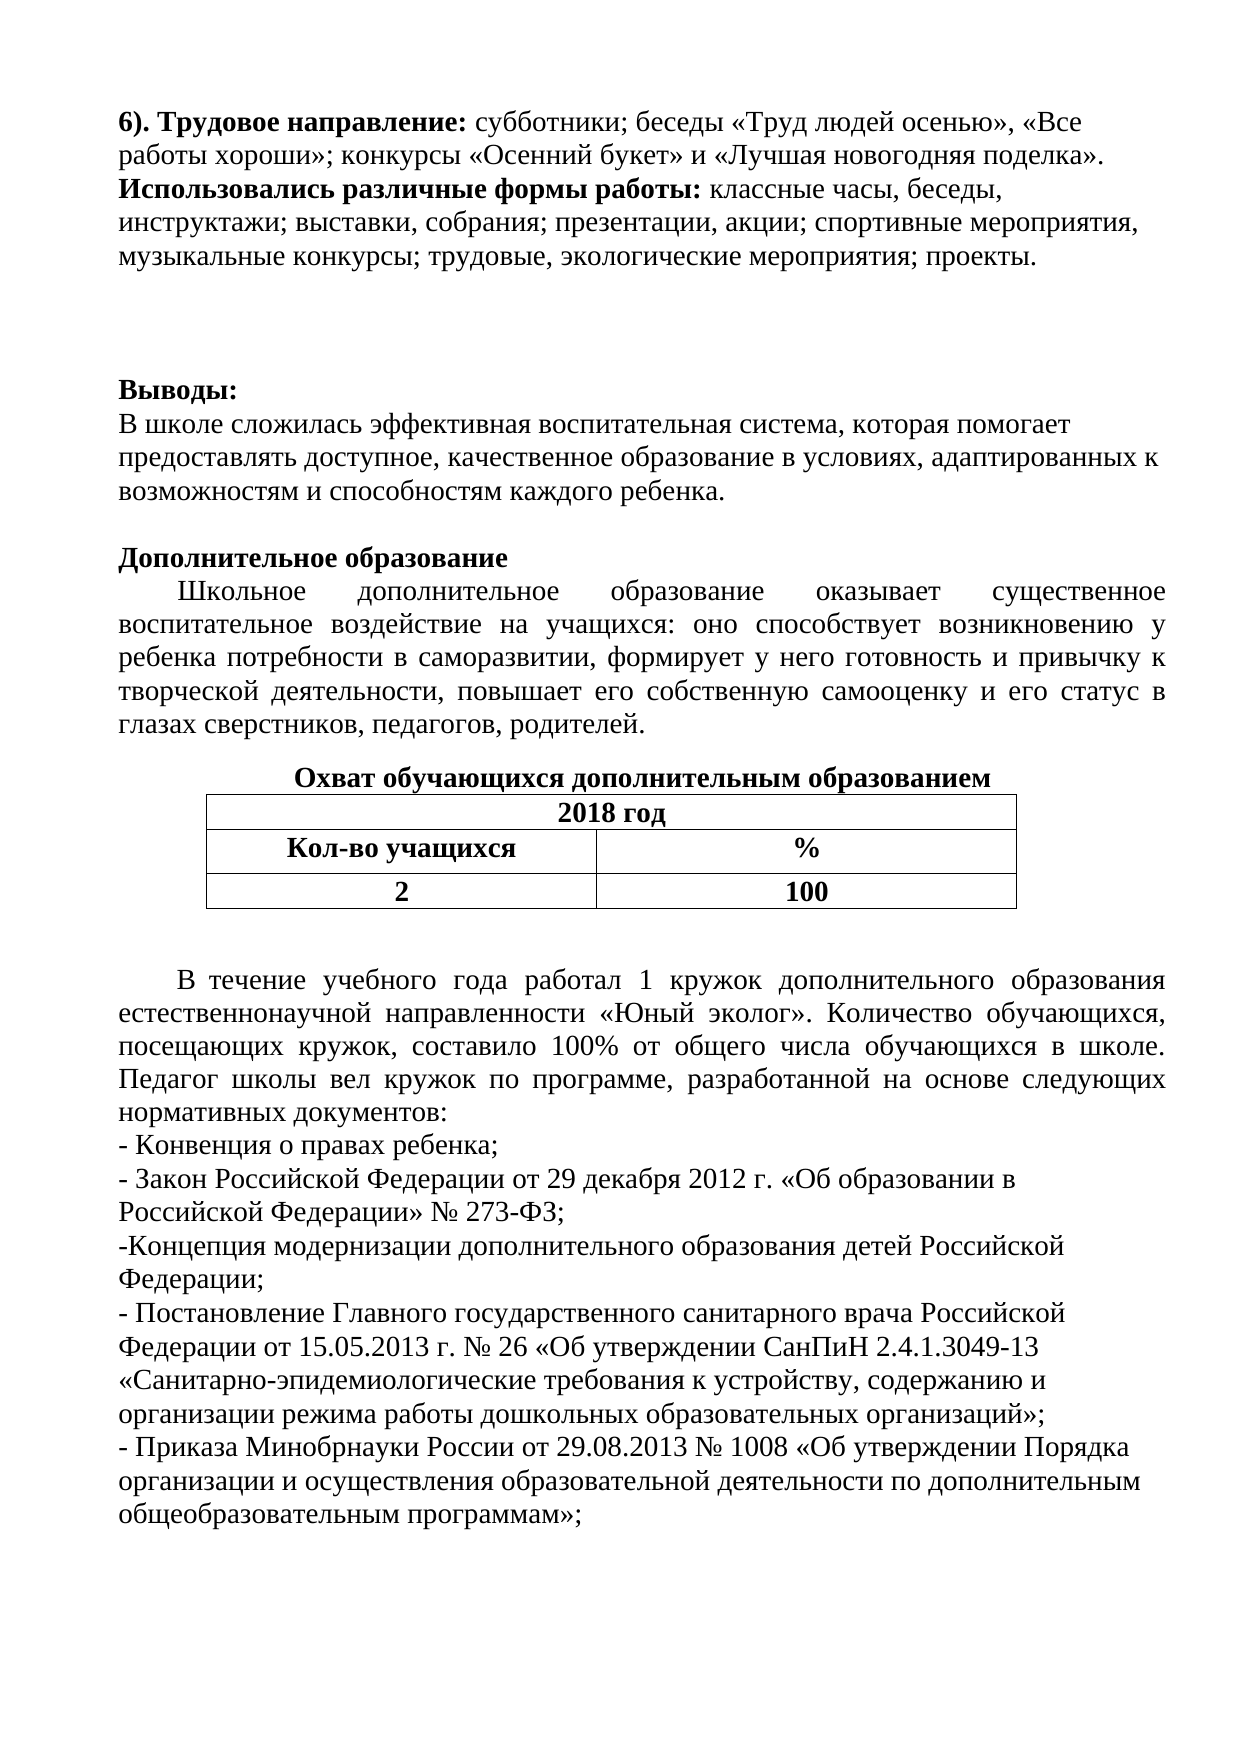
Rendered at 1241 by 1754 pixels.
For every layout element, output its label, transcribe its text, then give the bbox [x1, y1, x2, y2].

text Использовались различные формы работы: классные часы, беседы, инструктажи; выставки, собрания; презентации, акции; спортивные мероприятия, музыкальные конкурсы; трудовые, экологические мероприятия; проекты. [118, 171, 1167, 272]
text - Закон Российской Федерации от 29 декабря 2012 г. «Об образовании в Российской Федерации» № 273-ФЗ; [118, 1161, 1167, 1228]
table_header 2018 год [207, 795, 1016, 829]
text -Концепция модернизации дополнительного образования детей Российской Федерации; [118, 1228, 1167, 1295]
text Дополнительное образование [118, 540, 1167, 573]
text Выводы: [118, 372, 1167, 406]
text Школьное дополнительное образование оказывает существенное воспитательное воздействие на учащихся: оно способствует возникновению у ребенка потребности в саморазвитии, формирует у него готовность и привычку к творческой деятельности, повышает его собственную самооценку и его статус в глазах сверстников, педагогов, родителей. [118, 573, 1167, 739]
table_cell 100 [597, 874, 1016, 908]
text - Конвенция о правах ребенка; [118, 1127, 1167, 1161]
text - Постановление Главного государственного санитарного врача Российской Федерации от 15.05.2013 г. № 26 «Об утверждении СанПиН 2.4.1.3049-13 «Санитарно-эпидемиологические требования к устройству, содержанию и организации режима работы дошкольных образовательных организаций»; [118, 1295, 1167, 1429]
text Охват обучающихся дополнительным образованием [118, 760, 1167, 794]
text - Приказа Минобрнауки России от 29.08.2013 № 1008 «Об утверждении Порядка организации и осуществления образовательной деятельности по дополнительным общеобразовательным программам»; [118, 1429, 1167, 1530]
table_cell 2 [207, 874, 596, 908]
text 6). Трудовое направление: субботники; беседы «Труд людей осенью», «Все работы хороши»; конкурсы «Осенний букет» и «Лучшая новогодняя поделка». [118, 104, 1167, 171]
text В школе сложилась эффективная воспитательная система, которая помогает предоставлять доступное, качественное образование в условиях, адаптированных к возможностям и способностям каждого ребенка. [118, 406, 1167, 506]
list течение учебного года работал 1 кружок дополнительного образования естественнонаучной направленности «Юный эколог». Количество обучающихся, посещающих кружок, составило 100% от общего числа обучающихся в школе. Педагог школы вел кружок по программе, разработанной на основе следующих нормативных документов: [118, 963, 1167, 1127]
table_cell Кол-во учащихся [207, 830, 596, 873]
table_cell % [597, 830, 1016, 873]
